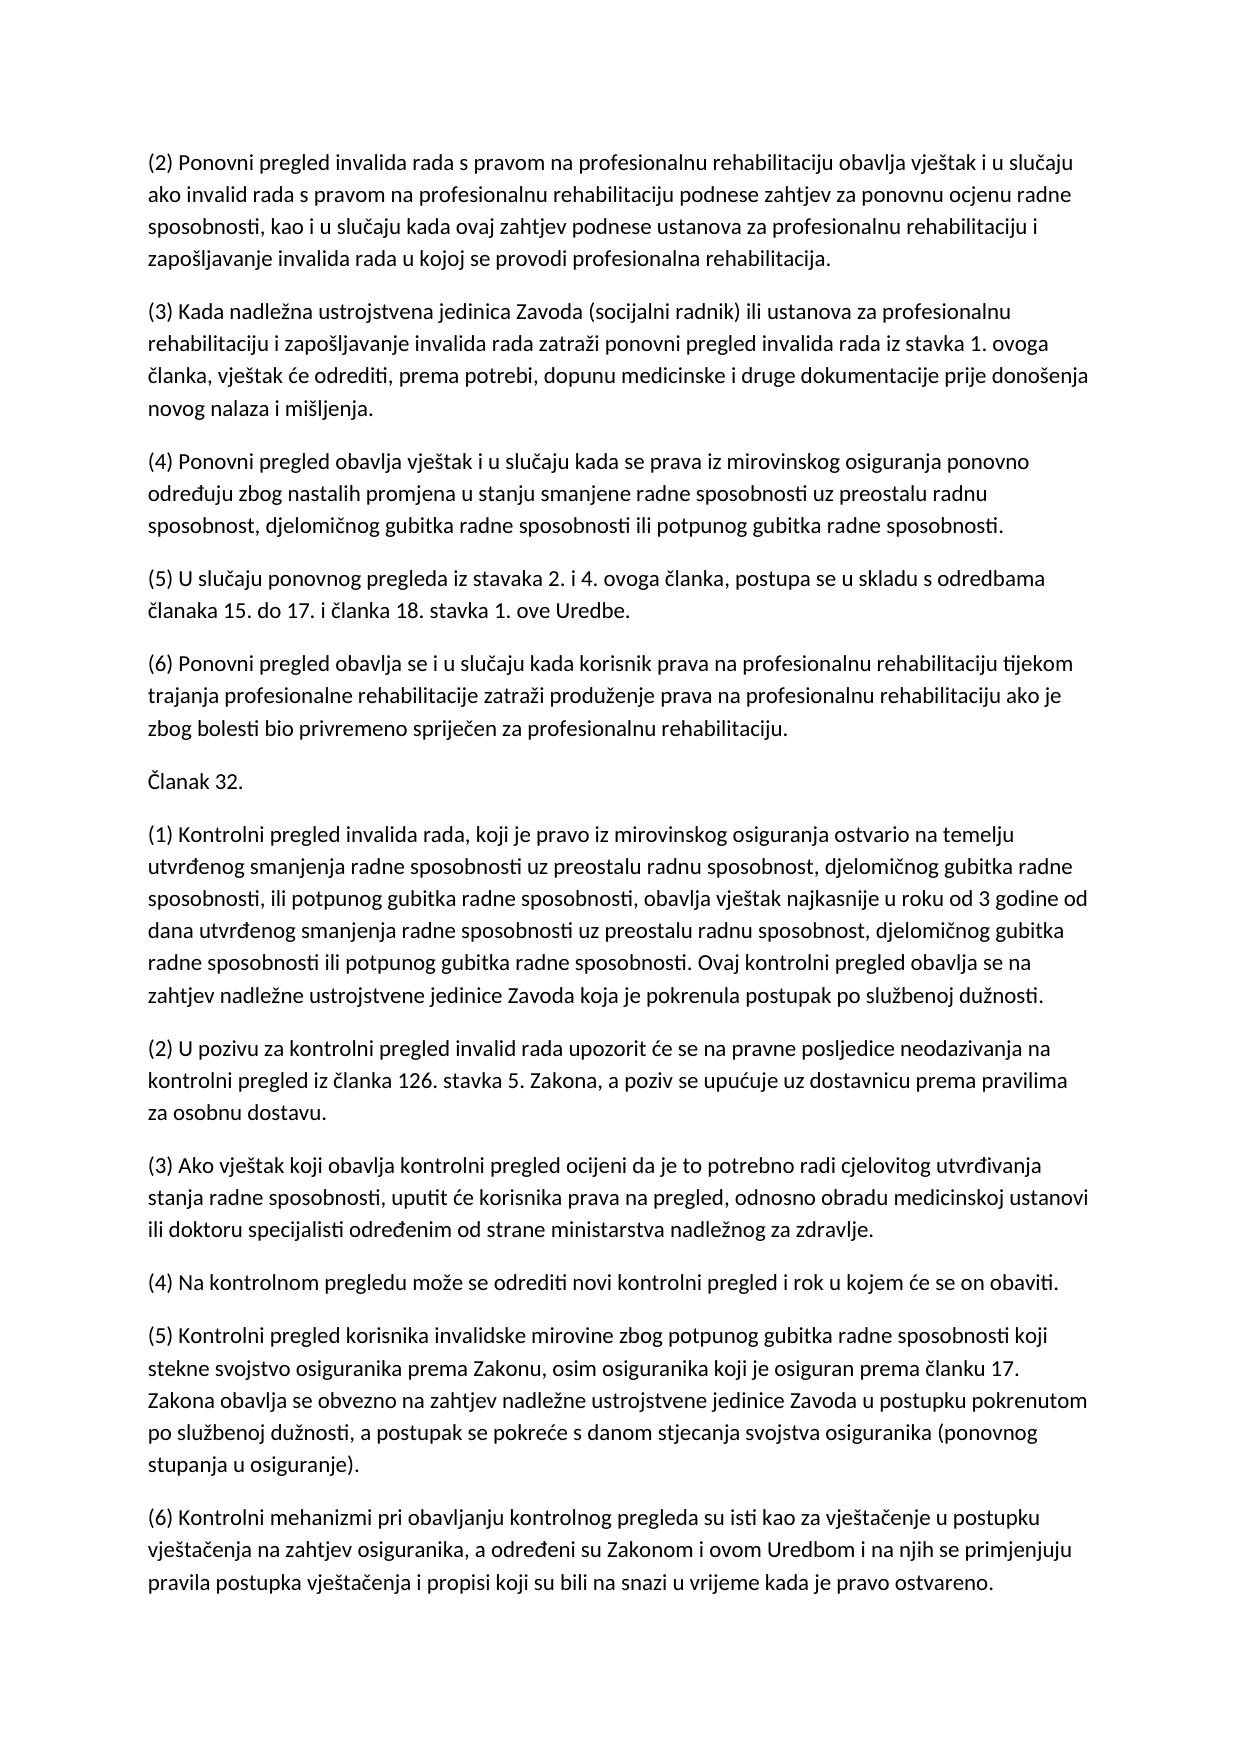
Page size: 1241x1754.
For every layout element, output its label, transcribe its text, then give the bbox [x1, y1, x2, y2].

text (1) Kontrolni pregled invalida rada, koji je pravo iz mirovinskog osiguranja ostvario na temelju utvrđenog smanjenja radne sposobnosti uz preostalu radnu sposobnost, djelomičnog gubitka radne sposobnosti, ili potpunog gubitka radne sposobnosti, obavlja vještak najkasnije u roku od 3 godine od dana utvrđenog smanjenja radne sposobnosti uz preostalu radnu sposobnost, djelomičnog gubitka radne sposobnosti ili potpunog gubitka radne sposobnosti. Ovaj kontrolni pregled obavlja se na zahtjev nadležne ustrojstvene jedinice Zavoda koja je pokrenula postupak po službenoj dužnosti. [148, 820, 1093, 1009]
text (6) Kontrolni mehanizmi pri obavljanju kontrolnog pregleda su isti kao za vještačenje u postupku vještačenja na zahtjev osiguranika, a određeni su Zakonom i ovom Uredbom i na njih se primjenjuju pravila postupka vještačenja i propisi koji su bili na snazi u vrijeme kada je pravo ostvareno. [148, 1503, 1093, 1596]
text (4) Ponovni pregled obavlja vještak i u slučaju kada se prava iz mirovinskog osiguranja ponovno određuju zbog nastalih promjena u stanju smanjene radne sposobnosti uz preostalu radnu sposobnost, djelomičnog gubitka radne sposobnosti ili potpunog gubitka radne sposobnosti. [148, 447, 1093, 539]
text (2) Ponovni pregled invalida rada s pravom na profesionalnu rehabilitaciju obavlja vještak i u slučaju ako invalid rada s pravom na profesionalnu rehabilitaciju podnese zahtjev za ponovnu ocjenu radne sposobnosti, kao i u slučaju kada ovaj zahtjev podnese ustanova za profesionalnu rehabilitaciju i zapošljavanje invalida rada u kojoj se provodi profesionalna rehabilitacija. [148, 148, 1093, 272]
text (3) Ako vještak koji obavlja kontrolni pregled ocijeni da je to potrebno radi cjelovitog utvrđivanja stanja radne sposobnosti, uputit će korisnika prava na pregled, odnosno obradu medicinskoj ustanovi ili doktoru specijalisti određenim od strane ministarstva nadležnog za zdravlje. [148, 1151, 1093, 1243]
text (3) Kada nadležna ustrojstvena jedinica Zavoda (socijalni radnik) ili ustanova za profesionalnu rehabilitaciju i zapošljavanje invalida rada zatraži ponovni pregled invalida rada iz stavka 1. ovoga članka, vještak će odrediti, prema potrebi, dopunu medicinske i druge dokumentacije prije donošenja novog nalaza i mišljenja. [148, 297, 1093, 422]
text (5) Kontrolni pregled korisnika invalidske mirovine zbog potpunog gubitka radne sposobnosti koji stekne svojstvo osiguranika prema Zakonu, osim osiguranika koji je osiguran prema članku 17. Zakona obavlja se obvezno na zahtjev nadležne ustrojstvene jedinice Zavoda u postupku pokrenutom po službenoj dužnosti, a postupak se pokreće s danom stjecanja svojstva osiguranika (ponovnog stupanja u osiguranje). [148, 1322, 1093, 1478]
text (2) U pozivu za kontrolni pregled invalid rada upozorit će se na pravne posljedice neodazivanja na kontrolni pregled iz članka 126. stavka 5. Zakona, a poziv se upućuje uz dostavnicu prema pravilima za osobnu dostavu. [148, 1034, 1093, 1126]
text (4) Na kontrolnom pregledu može se odrediti novi kontrolni pregled i rok u kojem će se on obaviti. [148, 1268, 1093, 1297]
text (5) U slučaju ponovnog pregleda iz stavaka 2. i 4. ovoga članka, postupa se u skladu s odredbama članaka 15. do 17. i članka 18. stavka 1. ove Uredbe. [148, 564, 1093, 624]
text Članak 32. [148, 767, 1093, 795]
text (6) Ponovni pregled obavlja se i u slučaju kada korisnik prava na profesionalnu rehabilitaciju tijekom trajanja profesionalne rehabilitacije zatraži produženje prava na profesionalnu rehabilitaciju ako je zbog bolesti bio privremeno spriječen za profesionalnu rehabilitaciju. [148, 649, 1093, 742]
